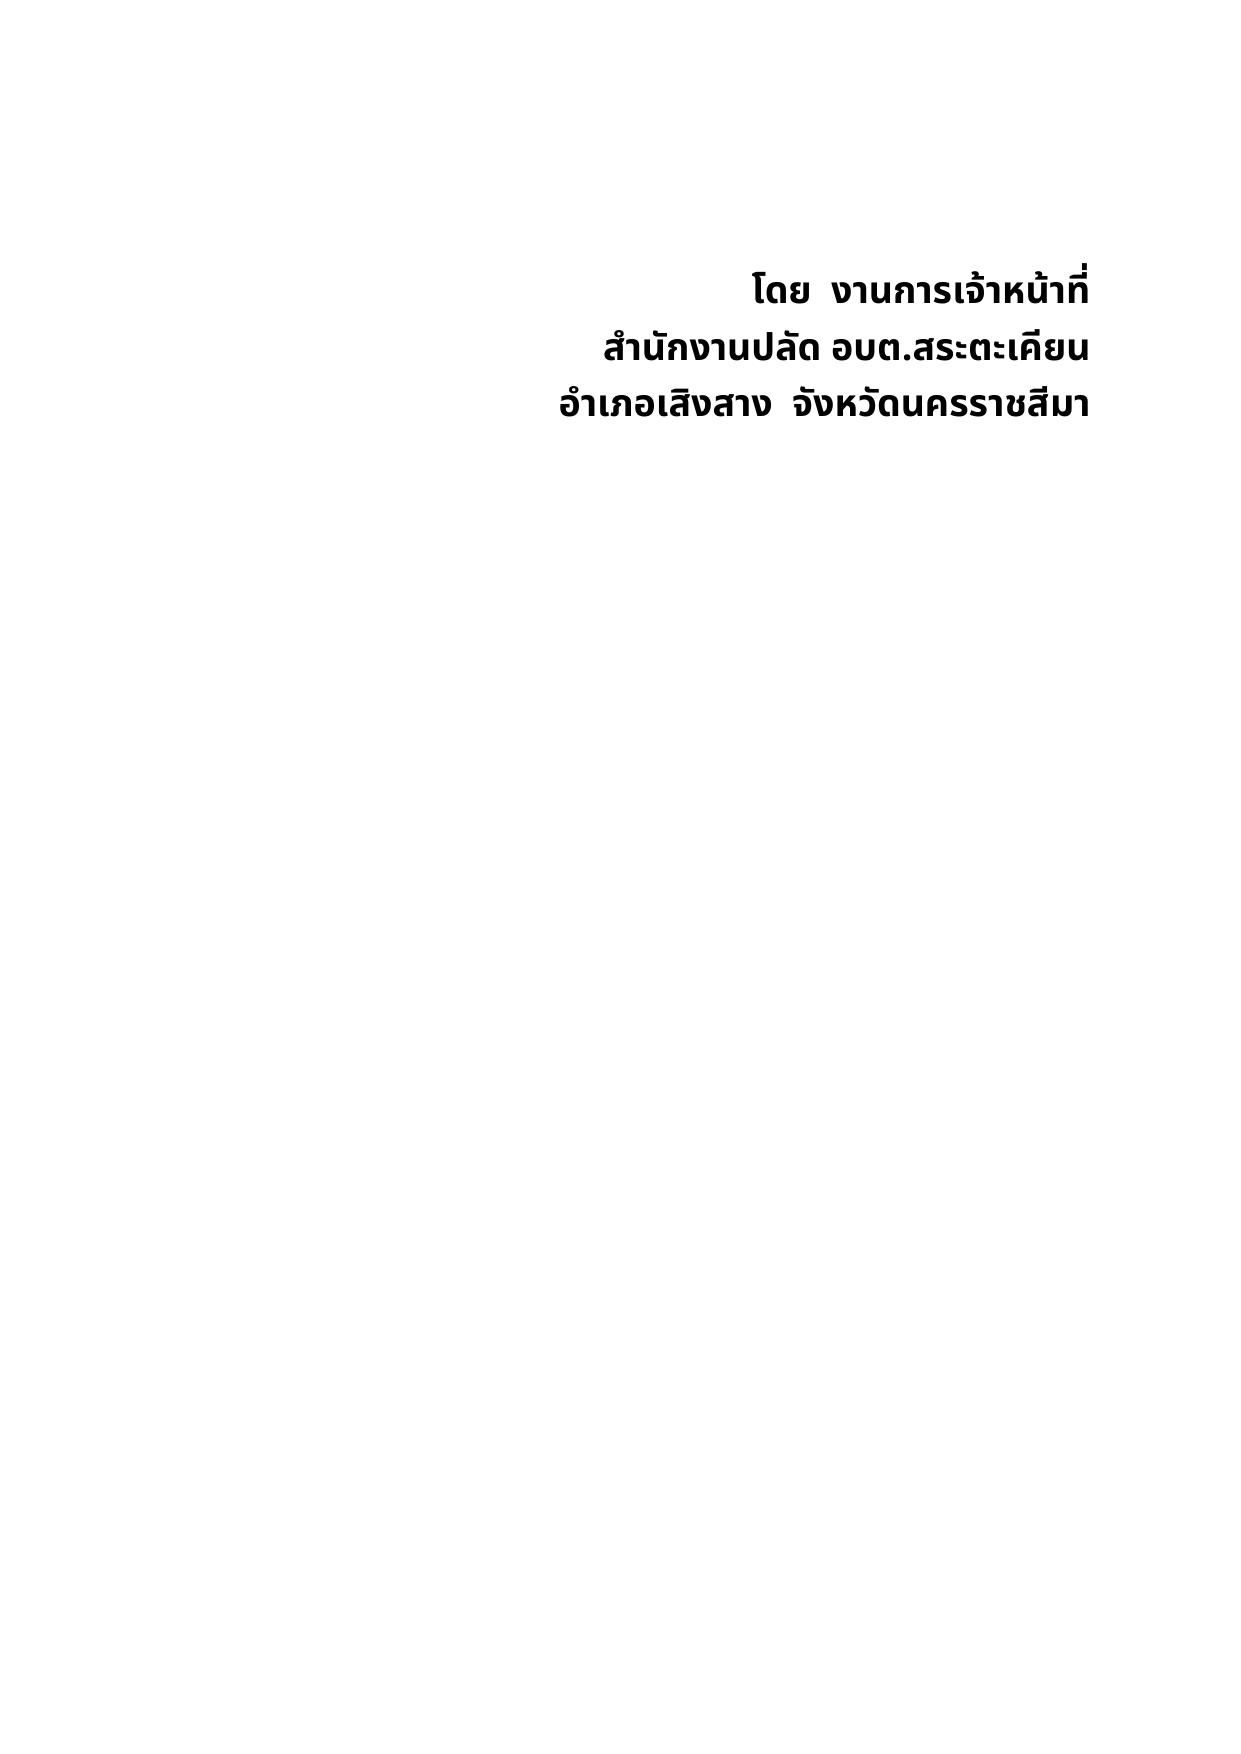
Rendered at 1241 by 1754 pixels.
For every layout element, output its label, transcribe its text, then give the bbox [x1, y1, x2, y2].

text สำนักงานปลัด อบต.สระตะเคียน [150, 320, 1090, 377]
text โดย งานการเจ้าหน้าที่ [150, 263, 1090, 320]
text อำเภอเสิงสาง จังหวัดนครราชสีมา [150, 377, 1090, 433]
